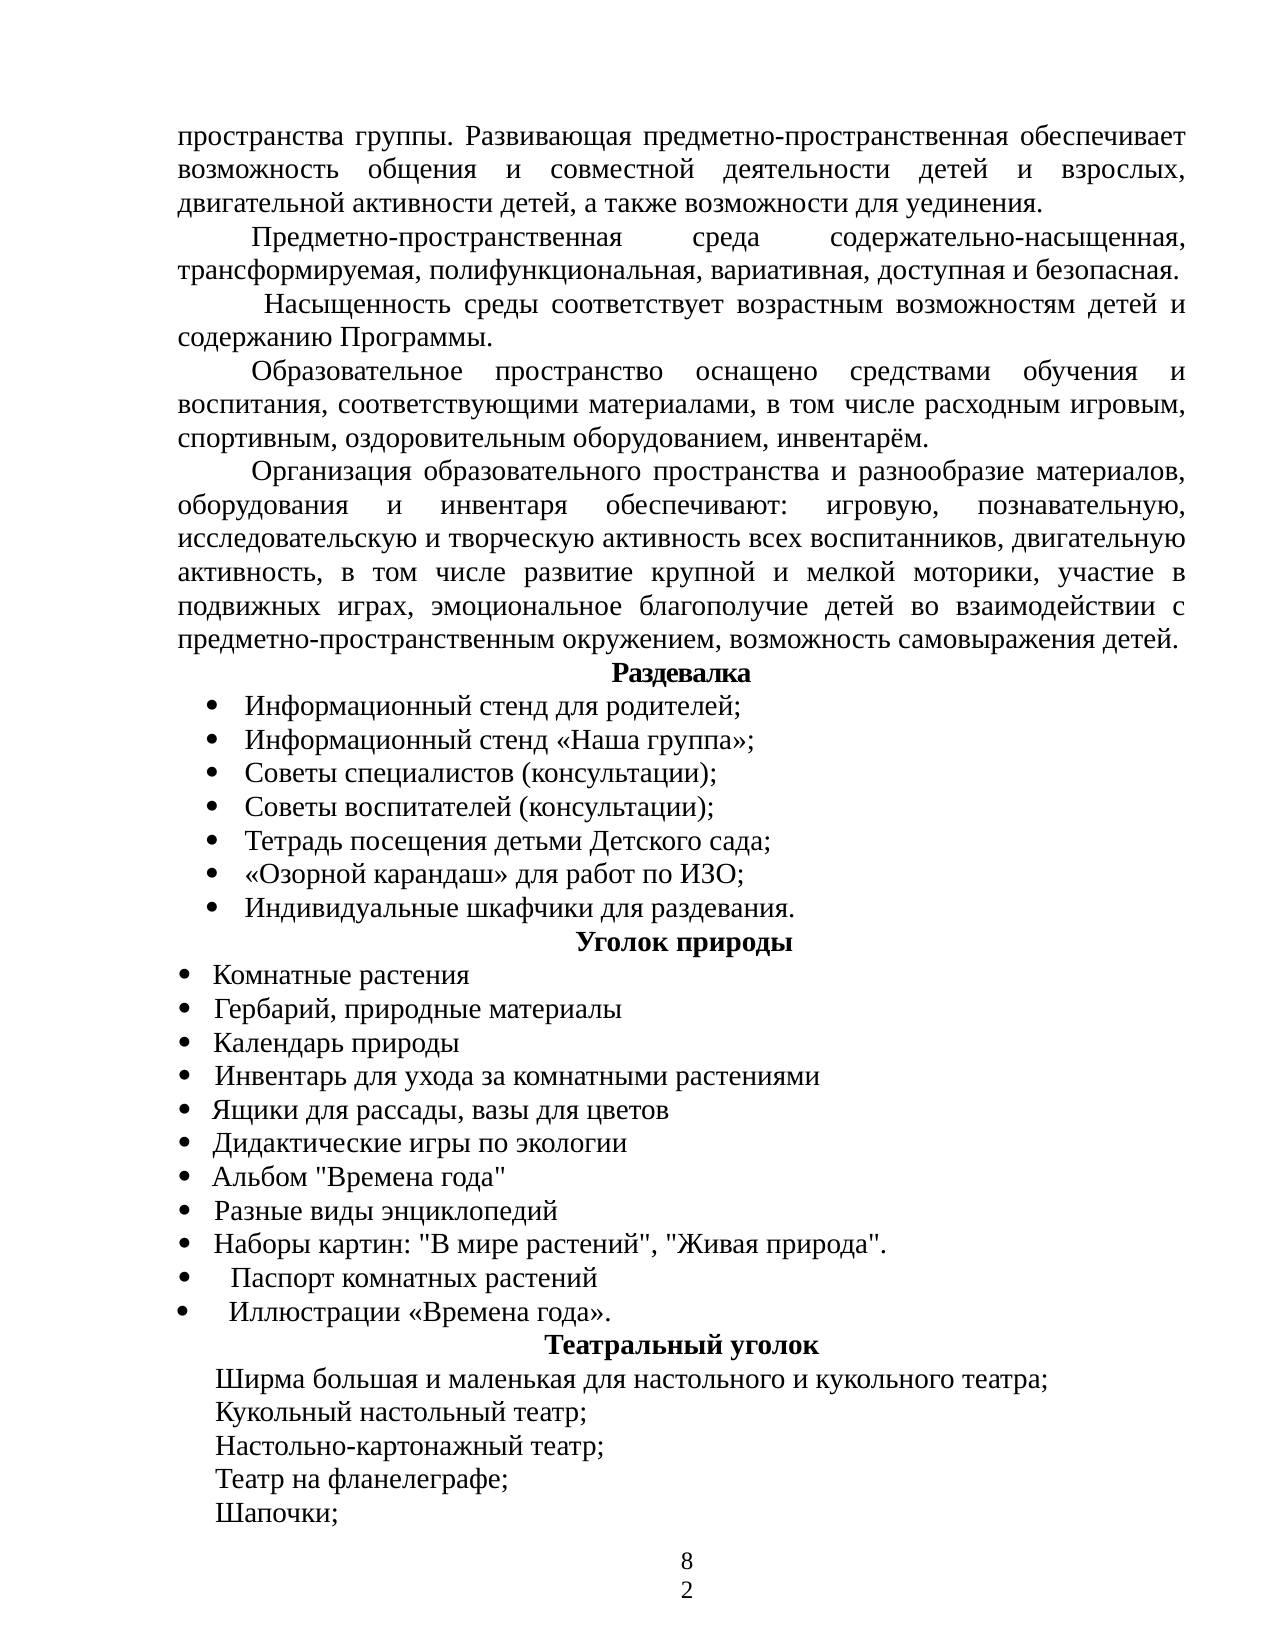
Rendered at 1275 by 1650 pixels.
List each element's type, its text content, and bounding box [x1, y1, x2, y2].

text Ширма большая и маленькая для настольного и кукольного театра; [215, 1361, 1186, 1394]
list Разные виды энциклопедий [179, 1193, 1186, 1227]
list Советы воспитателей (консультации); [207, 789, 1186, 823]
list Инвентарь для ухода за комнатными растениями [179, 1058, 1186, 1092]
text Шапочки; [215, 1495, 1186, 1529]
text Театр на фланелеграфе; [215, 1462, 1186, 1495]
list Советы специалистов (консультации); [207, 756, 1186, 789]
list Дидактические игры по экологии [179, 1126, 1186, 1159]
text Театральный уголок [177, 1327, 1186, 1361]
text Настольно-картонажный театр; [215, 1428, 1186, 1462]
list Альбом "Времена года" [179, 1159, 1186, 1193]
text Уголок природы [181, 924, 1186, 957]
list Ящики для рассады, вазы для цветов [179, 1092, 1186, 1126]
list Информационный стенд для родителей; [207, 688, 1186, 722]
list Календарь природы [179, 1025, 1186, 1058]
list Информационный стенд «Наша группа»; [207, 722, 1186, 756]
list Паспорт комнатных растений [179, 1260, 1186, 1294]
text Образовательное пространство оснащено средствами обучения и воспитания, соответствующими материалами, в том числе расходным игровым, спортивным, оздоровительным оборудованием, инвентарём. [177, 353, 1186, 453]
text Организация образовательного пространства и разнообразие материалов, оборудования и инвентаря обеспечивают: игровую, познавательную, исследовательскую и творческую активность всех воспитанников, двигательную активность, в том числе развитие крупной и мелкой моторики, участие в подвижных играх, эмоциональное благополучие детей во взаимодействии с предметно-пространственным окружением, возможность самовыражения детей. [177, 453, 1186, 655]
list Гербарий, природные материалы [179, 991, 1186, 1025]
list Наборы картин: "В мире растений", "Живая природа". [179, 1227, 1186, 1260]
list Индивидуальные шкафчики для раздевания. [207, 890, 1186, 924]
text Насыщенность среды соответствует возрастным возможностям детей и содержанию Программы. [177, 286, 1186, 353]
list Иллюстрации «Времена года». [177, 1294, 1186, 1327]
list Комнатные растения [179, 957, 1186, 991]
list «Озорной карандаш» для работ по ИЗО; [207, 857, 1186, 890]
text Предметно-пространственная среда содержательно-насыщенная, трансформируемая, полифункциональная, вариативная, доступная и безопасная. [177, 219, 1186, 286]
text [177, 118, 1186, 219]
text Кукольный настольный театр; [215, 1394, 1186, 1428]
list Тетрадь посещения детьми Детского сада; [207, 823, 1186, 857]
text Раздевалка [177, 655, 1186, 688]
